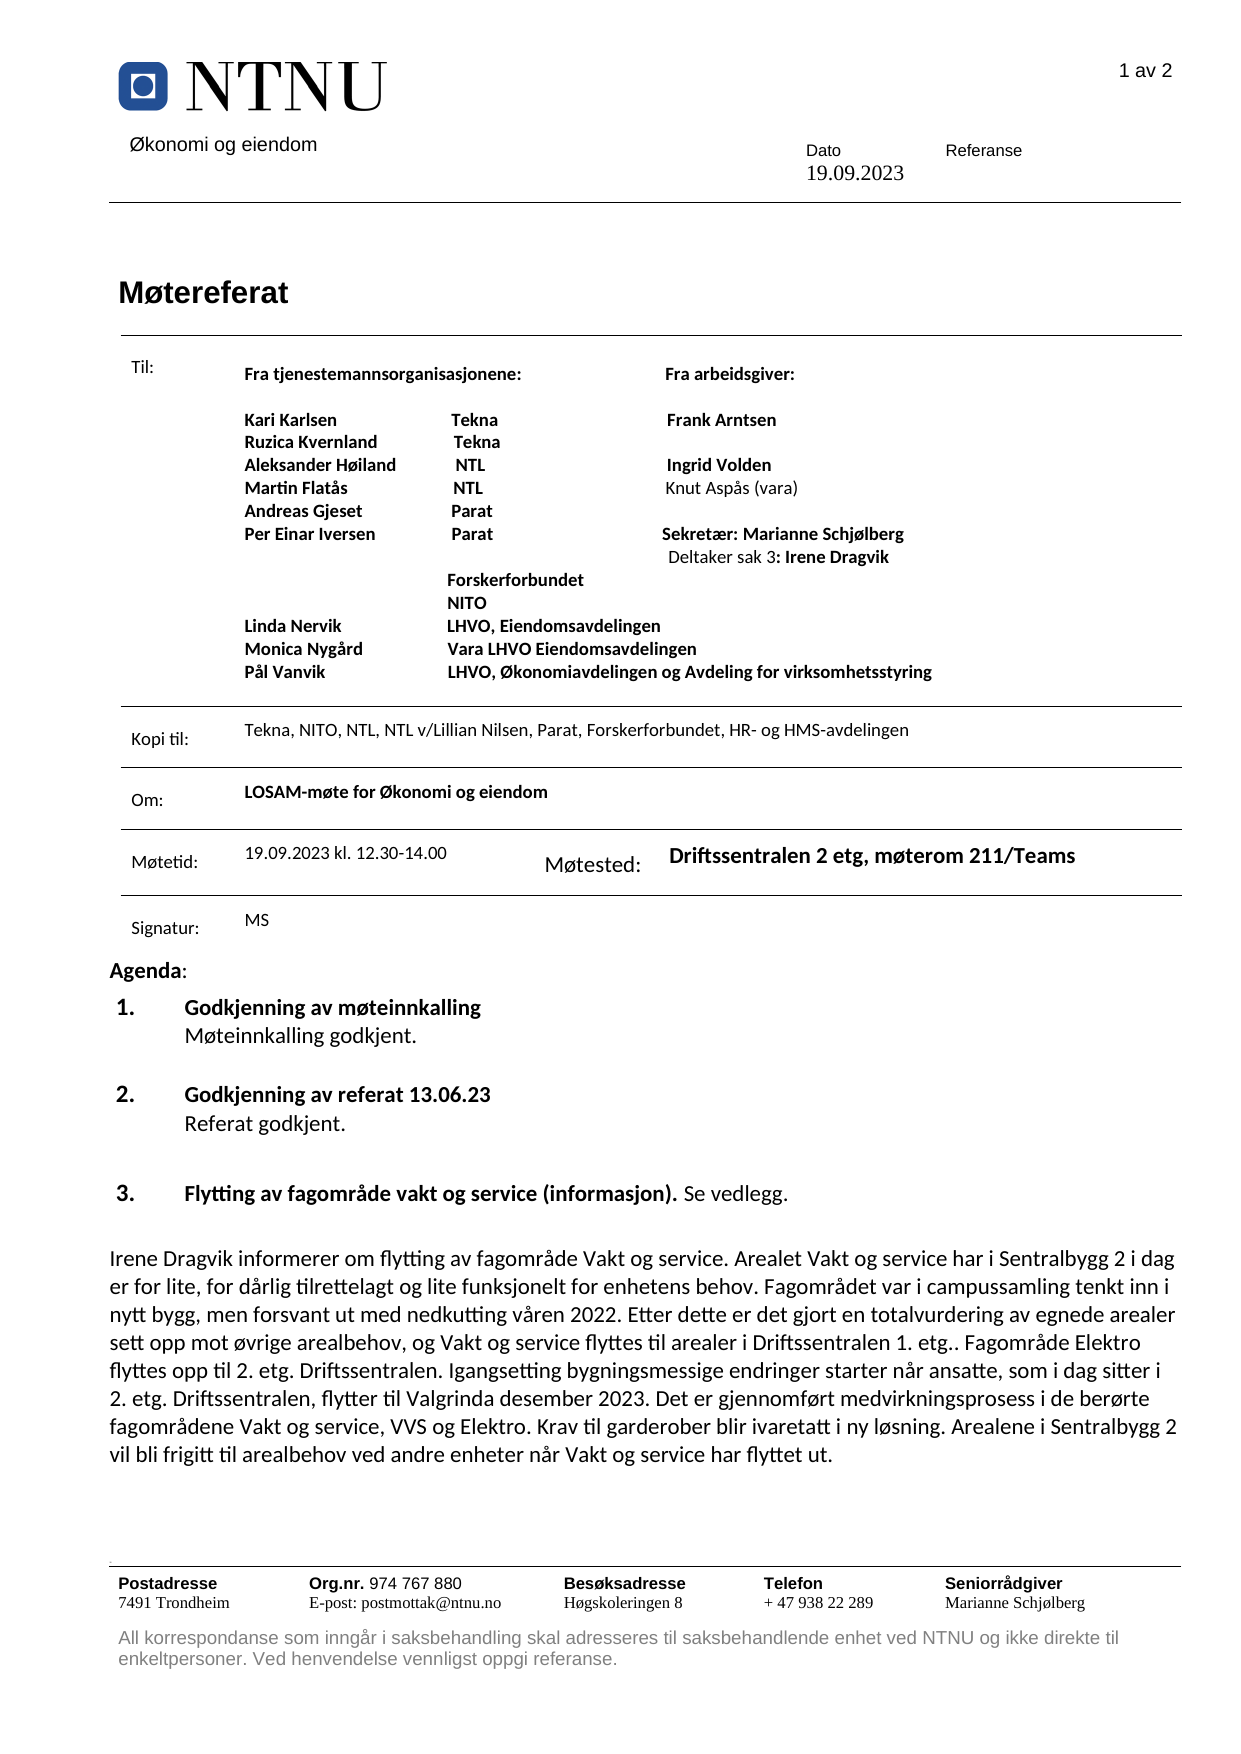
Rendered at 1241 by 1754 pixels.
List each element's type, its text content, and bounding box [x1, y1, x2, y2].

table_cell Kopi til: [121, 707, 234, 767]
table_cell Tekna, NITO, NTL, NTL v/Lillian Nilsen, Parat, Forskerforbundet, HR- og HMS-avdelingen [234, 707, 1182, 767]
table_cell MS [234, 896, 1182, 957]
table_cell Møtetid: [121, 830, 234, 895]
text Agenda: [109, 957, 1172, 985]
table_cell Om: [121, 768, 234, 829]
list Godkjenning av referat 13.06.23 [116, 1078, 1172, 1109]
table_header Til: [121, 336, 234, 706]
picture [118, 62, 387, 112]
table_cell LOSAM-møte for Økonomi og eiendom [234, 768, 1182, 829]
list Referat godkjent. [184, 1109, 1172, 1137]
text Irene Dragvik informerer om flytting av fagområde Vakt og service. Arealet Vakt og service har i Sentralbygg 2 i dag er for lite, for dårlig tilrettelagt og lite funksjonelt for enhetens behov. Fagområdet var i campussamling tenkt inn i nytt bygg, men forsvant ut med nedkutting våren 2022. Etter dette er det gjort en totalvurdering av egnede arealer sett opp mot øvrige arealbehov, og Vakt og service flyttes til arealer i Driftssentralen 1. etg.. Fagområde Elektro flyttes opp til 2. etg. Driftssentralen. Igangsetting bygningsmessige endringer starter når ansatte, som i dag sitter i 2. etg. Driftssentralen, flytter til Valgrinda desember 2023. Det er gjennomført medvirkningsprosess i de berørte fagområdene Vakt og service, VVS og Elektro. Krav til garderober blir ivaretatt i ny løsning. Arealene i Sentralbygg 2 vil bli frigitt til arealbehov ved andre enheter når Vakt og service har flyttet ut. [109, 1244, 1181, 1468]
table_cell Driftssentralen 2 etg, møterom 211/Teams [659, 830, 1182, 895]
list Møteinnkalling godkjent. [184, 1021, 1172, 1049]
table_cell Møtested: [534, 830, 658, 895]
list Flytting av fagområde vakt og service (informasjon). Se vedlegg. [116, 1177, 1172, 1208]
table_cell Signatur: [121, 896, 234, 957]
text Møtereferat [118, 274, 1172, 309]
table_cell 19.09.2023 kl. 12.30-14.00 [234, 830, 534, 895]
list Godkjenning av møteinnkalling [116, 991, 1172, 1021]
table_header Fra tjenestemannsorganisasjonene: Fra arbeidsgiver: Kari Karlsen Tekna Frank Arntsen Ruzica Kvernland Tekna Aleksander Høiland NTL Ingrid Volden Martin Flatås NTL Knut Aspås (vara) Andreas Gjeset Parat Per Einar Iversen Parat Sekretær: Marianne Schjølberg Deltaker sak 3: Irene Dragvik Forskerforbundet NITO Linda Nervik LHVO, Eiendomsavdelingen Monica Nygård Vara LHVO Eiendomsavdelingen Pål Vanvik LHVO, Økonomiavdelingen og Avdeling for virksomhetsstyring [234, 336, 1182, 706]
